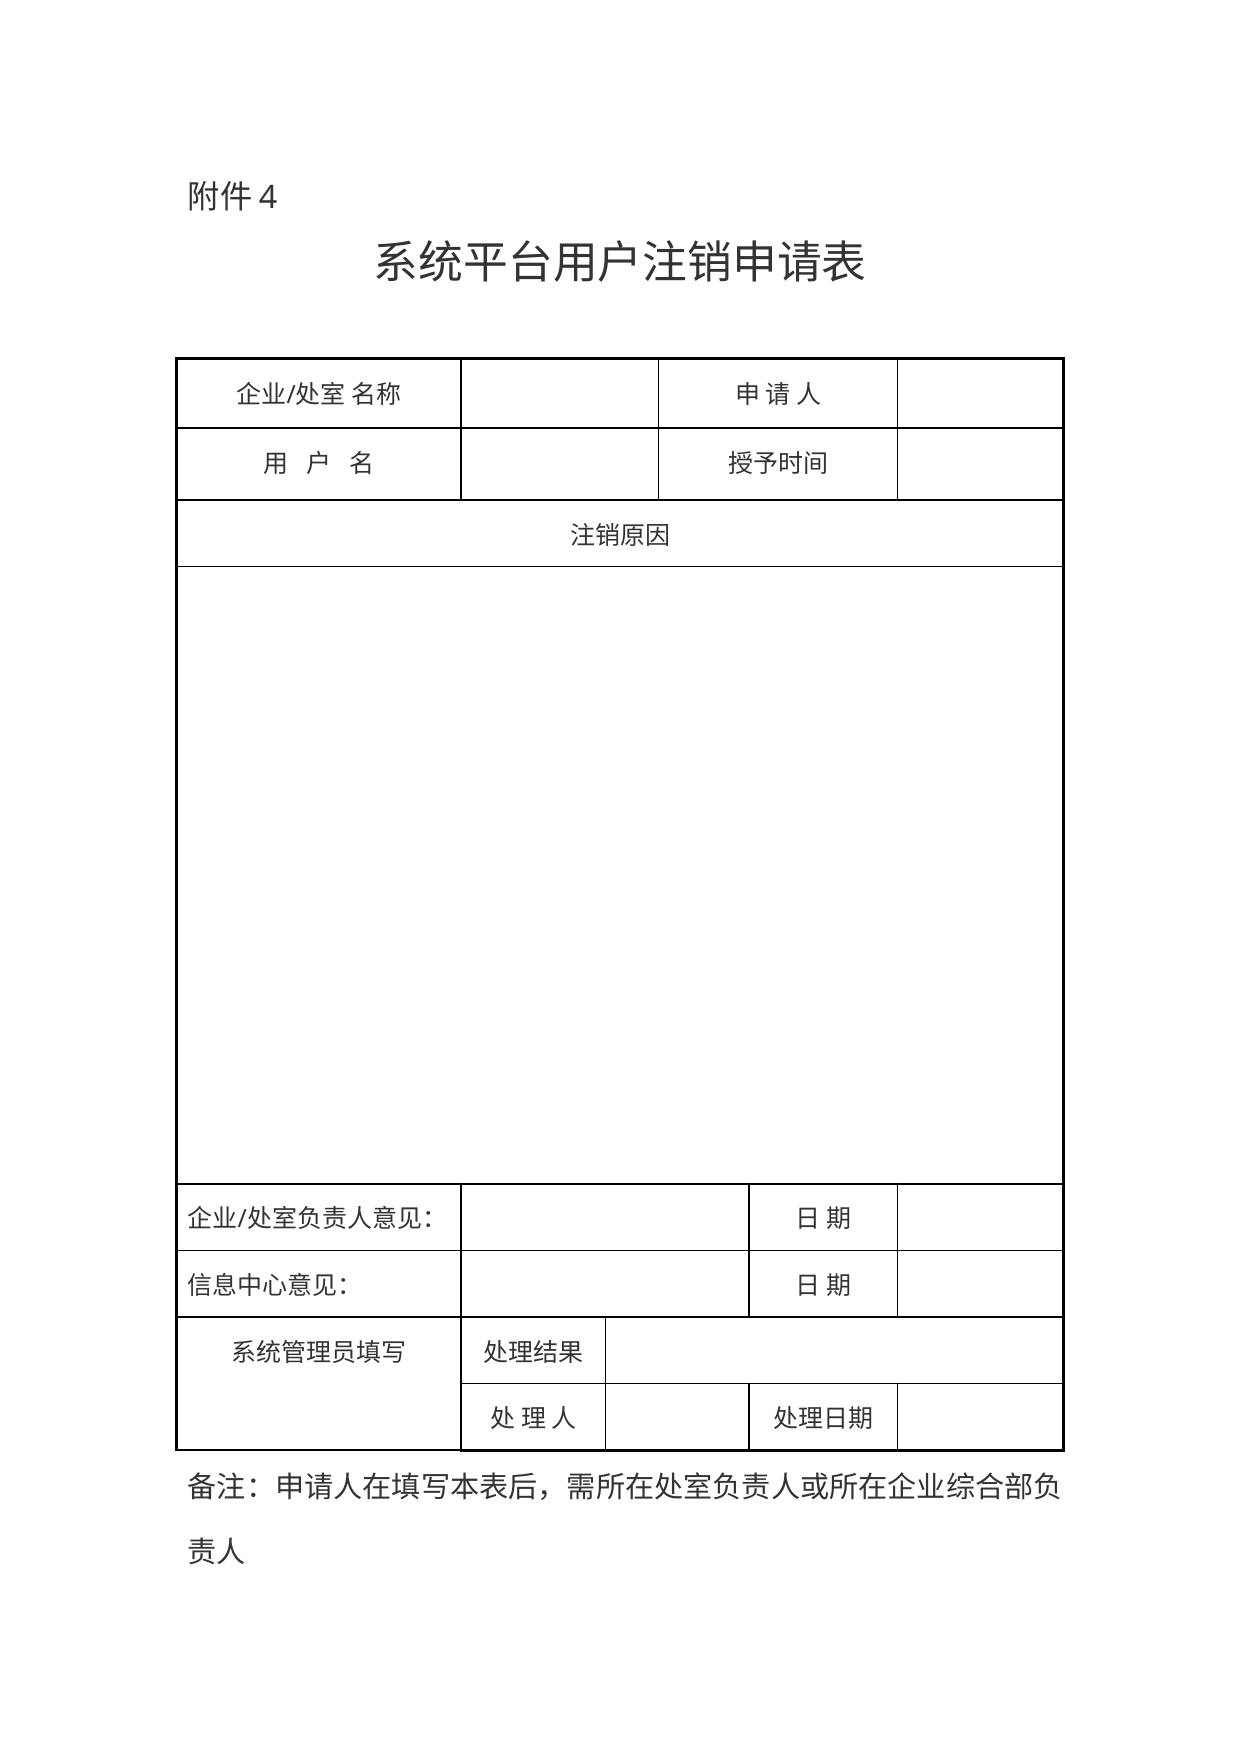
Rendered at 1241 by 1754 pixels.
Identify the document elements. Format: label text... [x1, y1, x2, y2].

text 系统平台用户注销申请表 [187, 227, 1053, 292]
table_cell [898, 1384, 1062, 1449]
table_header [898, 360, 1062, 427]
table_cell 处理结果 [462, 1318, 605, 1383]
table_cell 处理日期 [750, 1384, 897, 1449]
table_cell 信息中心意见： [178, 1251, 460, 1316]
table_header [462, 360, 658, 427]
table_header 企业/处室 名称 [178, 360, 460, 427]
table_cell [462, 1251, 748, 1316]
table_cell [898, 1251, 1062, 1316]
table_cell [462, 429, 658, 499]
table_header 申 请 人 [659, 360, 897, 427]
table_cell 处 理 人 [462, 1384, 605, 1449]
table_cell 企业/处室负责人意见： [178, 1185, 460, 1249]
table_cell [606, 1318, 1062, 1383]
table_cell [462, 1185, 748, 1249]
table_cell 系统管理员填写 [178, 1318, 460, 1449]
table_cell [898, 1185, 1062, 1249]
text 附件4 [187, 162, 1053, 227]
table_cell 授予时间 [659, 429, 897, 499]
table_cell 用 户 名 [178, 429, 460, 499]
table_cell 日 期 [750, 1251, 897, 1316]
table_cell [606, 1384, 748, 1449]
table_cell [898, 429, 1062, 499]
text 备注：申请人在填写本表后，需所在处室负责人或所在企业综合部负责人 [187, 1452, 1073, 1582]
table_cell [178, 567, 1062, 1183]
table_cell 日 期 [750, 1185, 897, 1249]
table_cell 注销原因 [178, 501, 1062, 566]
